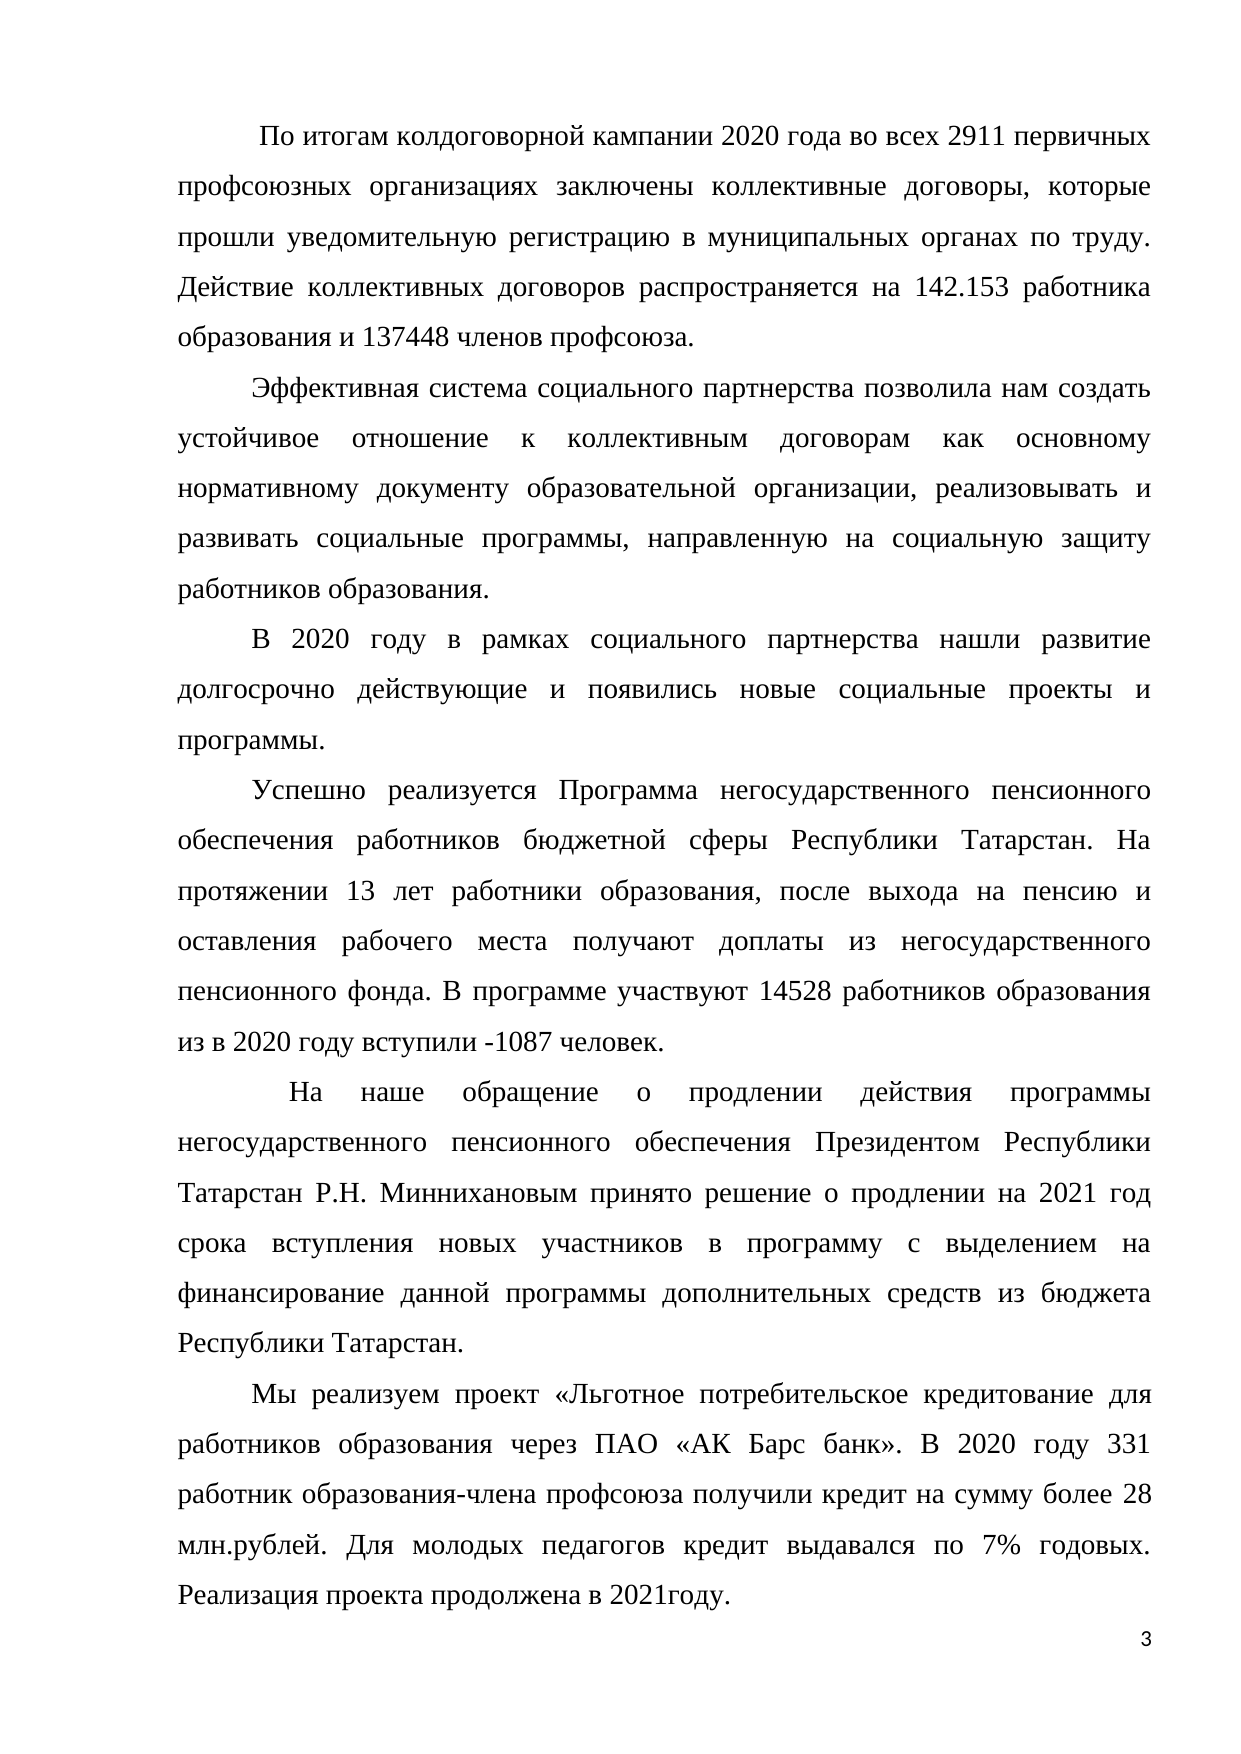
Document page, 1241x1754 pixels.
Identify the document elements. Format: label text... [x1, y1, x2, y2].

text Эффективная система социального партнерства позволила нам создать устойчивое отношение к коллективным договорам как основному нормативному документу образовательной организации, реализовывать и развивать социальные программы, направленную на социальную защиту работников образования. [177, 370, 1152, 604]
text По итогам колдоговорной кампании 2020 года во всех 2911 первичных профсоюзных организациях заключены коллективные договоры, которые прошли уведомительную регистрацию в муниципальных органах по труду. Действие коллективных договоров распространяется на 142.153 работника образования и 137448 членов профсоюза. [177, 118, 1152, 353]
text В 2020 году в рамках социального партнерства нашли развитие долгосрочно действующие и появились новые социальные проекты и программы. [177, 621, 1152, 755]
text На наше обращение о продлении действия программы негосударственного пенсионного обеспечения Президентом Республики Татарстан Р.Н. Миннихановым принято решение о продлении на 2021 год срока вступления новых участников в программу с выделением на финансирование данной программы дополнительных средств из бюджета Республики Татарстан. [177, 1074, 1152, 1359]
text Мы реализуем проект «Льготное потребительское кредитование для работников образования через ПАО «АК Барс банк». В 2020 году 331 работник образования-члена профсоюза получили кредит на сумму более 28 млн.рублей. Для молодых педагогов кредит выдавался по 7% годовых. Реализация проекта продолжена в 2021году. [177, 1376, 1152, 1611]
text Успешно реализуется Программа негосударственного пенсионного обеспечения работников бюджетной сферы Республики Татарстан. На протяжении 13 лет работники образования, после выхода на пенсию и оставления рабочего места получают доплаты из негосударственного пенсионного фонда. В программе участвуют 14528 работников образования из в 2020 году вступили -1087 человек. [177, 772, 1152, 1057]
